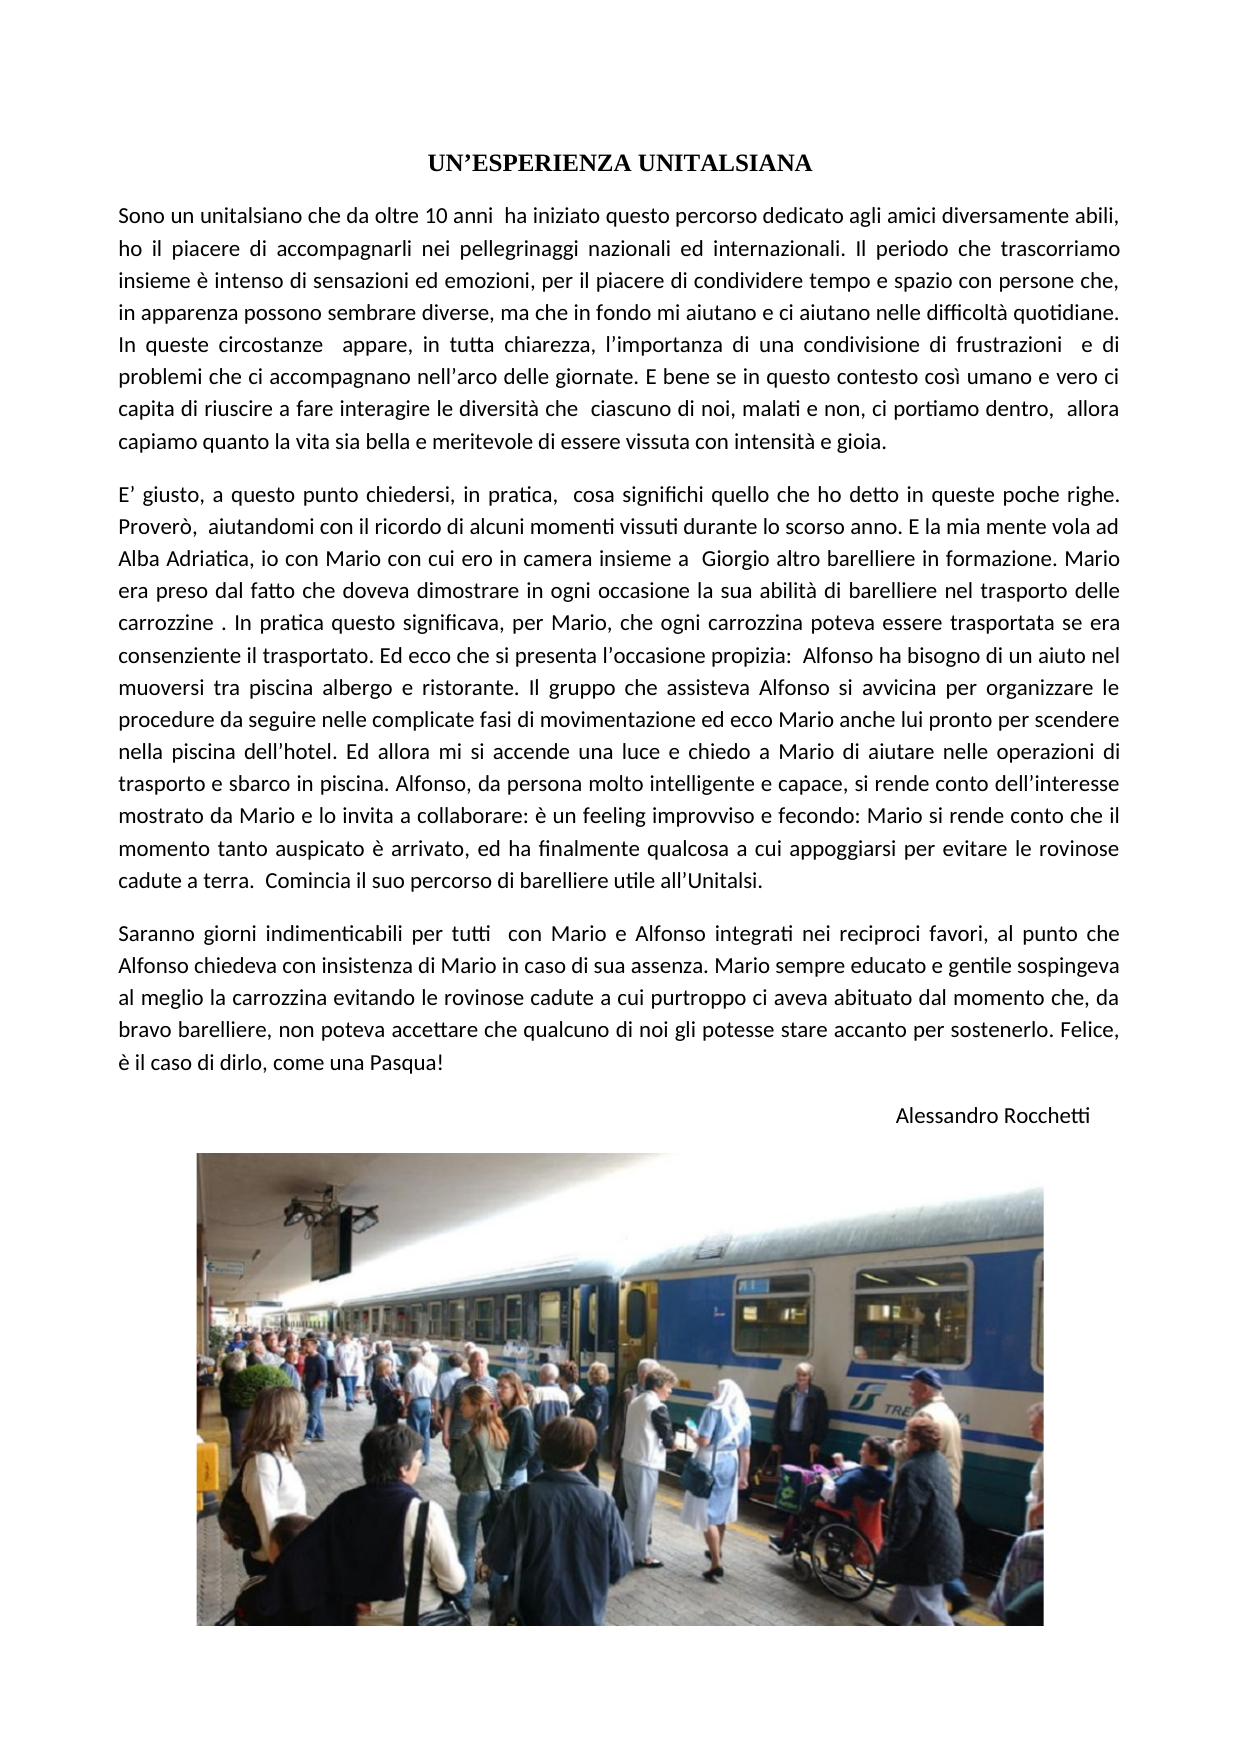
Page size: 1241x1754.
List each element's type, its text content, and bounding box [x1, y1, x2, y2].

text E’ giusto, a questo punto chiedersi, in pratica, cosa significhi quello che ho detto in queste poche righe. Proverò, aiutandomi con il ricordo di alcuni momenti vissuti durante lo scorso anno. E la mia mente vola ad Alba Adriatica, io con Mario con cui ero in camera insieme a Giorgio altro barelliere in formazione. Mario era preso dal fatto che doveva dimostrare in ogni occasione la sua abilità di barelliere nel trasporto delle carrozzine . In pratica questo significava, per Mario, che ogni carrozzina poteva essere trasportata se era consenziente il trasportato. Ed ecco che si presenta l’occasione propizia: Alfonso ha bisogno di un aiuto nel muoversi tra piscina albergo e ristorante. Il gruppo che assisteva Alfonso si avvicina per organizzare le procedure da seguire nelle complicate fasi di movimentazione ed ecco Mario anche lui pronto per scendere nella piscina dell’hotel. Ed allora mi si accende una luce e chiedo a Mario di aiutare nelle operazioni di trasporto e sbarco in piscina. Alfonso, da persona molto intelligente e capace, si rende conto dell’interesse mostrato da Mario e lo invita a collaborare: è un feeling improvviso e fecondo: Mario si rende conto che il momento tanto auspicato è arrivato, ed ha finalmente qualcosa a cui appoggiarsi per evitare le rovinose cadute a terra. Comincia il suo percorso di barelliere utile all’Unitalsi. [118, 480, 1122, 894]
text UN’ESPERIENZA UNITALSIANA [118, 148, 1122, 176]
picture [196, 1153, 1044, 1626]
text Saranno giorni indimenticabili per tutti con Mario e Alfonso integrati nei reciproci favori, al punto che Alfonso chiedeva con insistenza di Mario in caso di sua assenza. Mario sempre educato e gentile sospingeva al meglio la carrozzina evitando le rovinose cadute a cui purtroppo ci aveva abituato dal momento che, da bravo barelliere, non poteva accettare che qualcuno di noi gli potesse stare accanto per sostenerlo. Felice, è il caso di dirlo, come una Pasqua! [118, 919, 1122, 1076]
text Sono un unitalsiano che da oltre 10 anni ha iniziato questo percorso dedicato agli amici diversamente abili, ho il piacere di accompagnarli nei pellegrinaggi nazionali ed internazionali. Il periodo che trascorriamo insieme è intenso di sensazioni ed emozioni, per il piacere di condividere tempo e spazio con persone che, in apparenza possono sembrare diverse, ma che in fondo mi aiutano e ci aiutano nelle difficoltà quotidiane. In queste circostanze appare, in tutta chiarezza, l’importanza di una condivisione di frustrazioni e di problemi che ci accompagnano nell’arco delle giornate. E bene se in questo contesto così umano e vero ci capita di riuscire a fare interagire le diversità che ciascuno di noi, malati e non, ci portiamo dentro, allora capiamo quanto la vita sia bella e meritevole di essere vissuta con intensità e gioia. [118, 201, 1122, 455]
text Alessandro Rocchetti [118, 1101, 1122, 1129]
